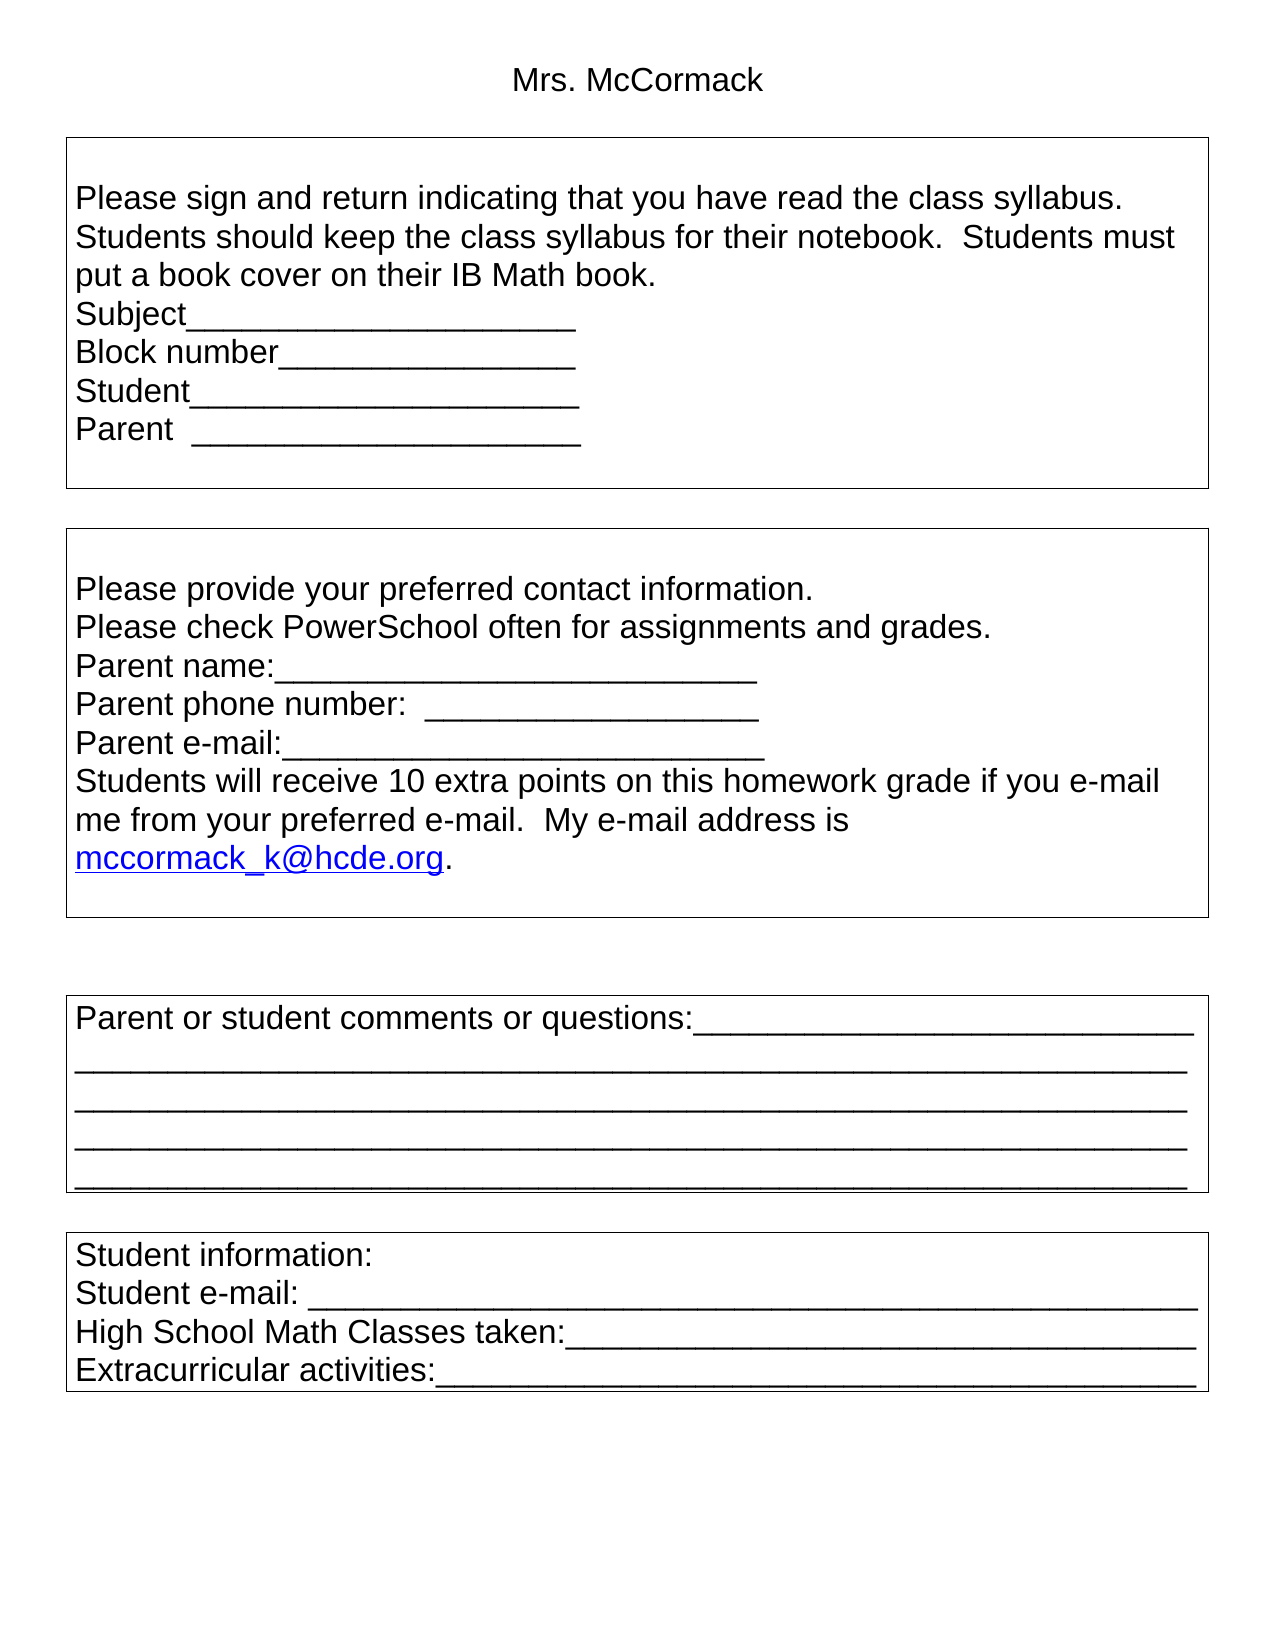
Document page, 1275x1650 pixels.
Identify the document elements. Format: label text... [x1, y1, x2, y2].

text Student_____________________ [75, 371, 1200, 409]
text Parent name:__________________________ [75, 646, 1200, 684]
text Extracurricular activities:_________________________________________ [67, 1347, 1208, 1391]
text Parent _____________________ [75, 409, 1200, 447]
text Students will receive 10 extra points on this homework grade if you e-mail me from your preferred e-mail. My e-mail address is mccormack_k@hcde.org. [75, 761, 1200, 877]
text Parent or student comments or questions:___________________________ [67, 996, 1208, 1033]
text Please provide your preferred contact information. [75, 569, 1200, 607]
text High School Math Classes taken:__________________________________ [75, 1312, 1200, 1347]
text Student information: [67, 1233, 1208, 1273]
text Mrs. McCormack [75, 60, 1200, 98]
text Block number________________ [75, 332, 1200, 371]
text ________________________________________________________________________________________________________________________________________________________________________________________________________________________________________________ [67, 1033, 1208, 1192]
text Please sign and return indicating that you have read the class syllabus. Students should keep the class syllabus for their notebook. Students must put a book cover on their IB Math book. [75, 178, 1200, 294]
text Please check PowerSchool often for assignments and grades. [75, 607, 1200, 646]
text Parent e-mail:__________________________ [75, 723, 1200, 761]
text Student e-mail: ________________________________________________ [75, 1273, 1200, 1312]
text Parent phone number: __________________ [75, 684, 1200, 723]
text Subject_____________________ [75, 294, 1200, 332]
